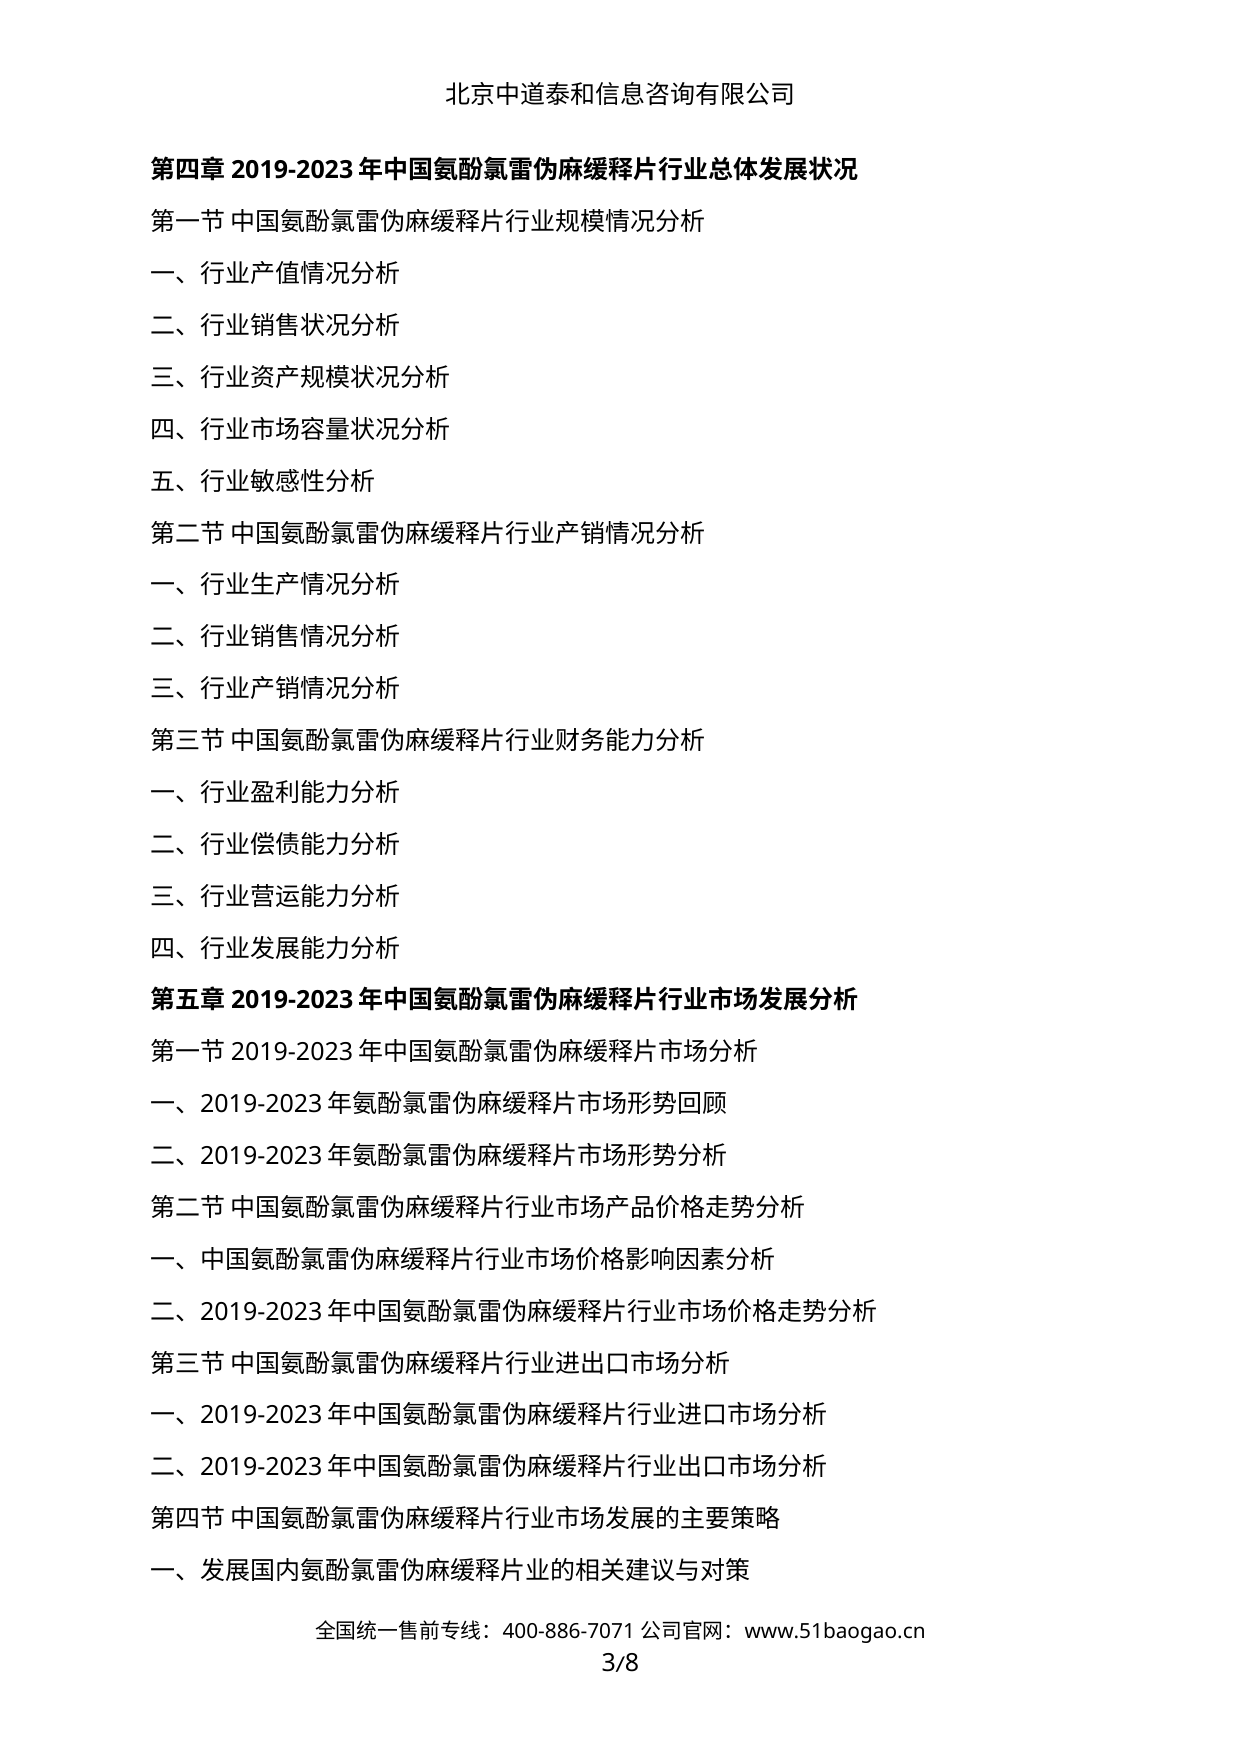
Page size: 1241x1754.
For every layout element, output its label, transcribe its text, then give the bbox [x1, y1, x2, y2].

text 五、行业敏感性分析 [150, 461, 1090, 497]
text 一、2019-2023年氨酚氯雷伪麻缓释片市场形势回顾 [150, 1084, 1090, 1120]
text 一、中国氨酚氯雷伪麻缓释片行业市场价格影响因素分析 [150, 1239, 1090, 1276]
text 一、行业生产情况分析 [150, 565, 1090, 601]
text 二、2019-2023年中国氨酚氯雷伪麻缓释片行业市场价格走势分析 [150, 1291, 1090, 1327]
text 第四节 中国氨酚氯雷伪麻缓释片行业市场发展的主要策略 [150, 1499, 1090, 1535]
text 二、2019-2023年中国氨酚氯雷伪麻缓释片行业出口市场分析 [150, 1447, 1090, 1483]
text 第三节 中国氨酚氯雷伪麻缓释片行业财务能力分析 [150, 721, 1090, 757]
text 第一节 2019-2023年中国氨酚氯雷伪麻缓释片市场分析 [150, 1032, 1090, 1068]
text 四、行业市场容量状况分析 [150, 409, 1090, 446]
text 二、行业偿债能力分析 [150, 824, 1090, 861]
text 第二节 中国氨酚氯雷伪麻缓释片行业市场产品价格走势分析 [150, 1187, 1090, 1224]
text 二、2019-2023年氨酚氯雷伪麻缓释片市场形势分析 [150, 1136, 1090, 1172]
text 一、行业产值情况分析 [150, 254, 1090, 290]
text 三、行业资产规模状况分析 [150, 357, 1090, 394]
text 第五章 2019-2023年中国氨酚氯雷伪麻缓释片行业市场发展分析 [150, 980, 1090, 1016]
text 一、2019-2023年中国氨酚氯雷伪麻缓释片行业进口市场分析 [150, 1395, 1090, 1431]
text 二、行业销售状况分析 [150, 306, 1090, 342]
text 二、行业销售情况分析 [150, 617, 1090, 653]
text 一、行业盈利能力分析 [150, 772, 1090, 809]
text 第二节 中国氨酚氯雷伪麻缓释片行业产销情况分析 [150, 513, 1090, 549]
text 四、行业发展能力分析 [150, 928, 1090, 964]
text 三、行业营运能力分析 [150, 876, 1090, 912]
text 第一节 中国氨酚氯雷伪麻缓释片行业规模情况分析 [150, 202, 1090, 238]
text 第三节 中国氨酚氯雷伪麻缓释片行业进出口市场分析 [150, 1343, 1090, 1379]
text 一、发展国内氨酚氯雷伪麻缓释片业的相关建议与对策 [150, 1551, 1090, 1587]
text 第四章 2019-2023年中国氨酚氯雷伪麻缓释片行业总体发展状况 [150, 150, 1090, 186]
text 三、行业产销情况分析 [150, 669, 1090, 705]
